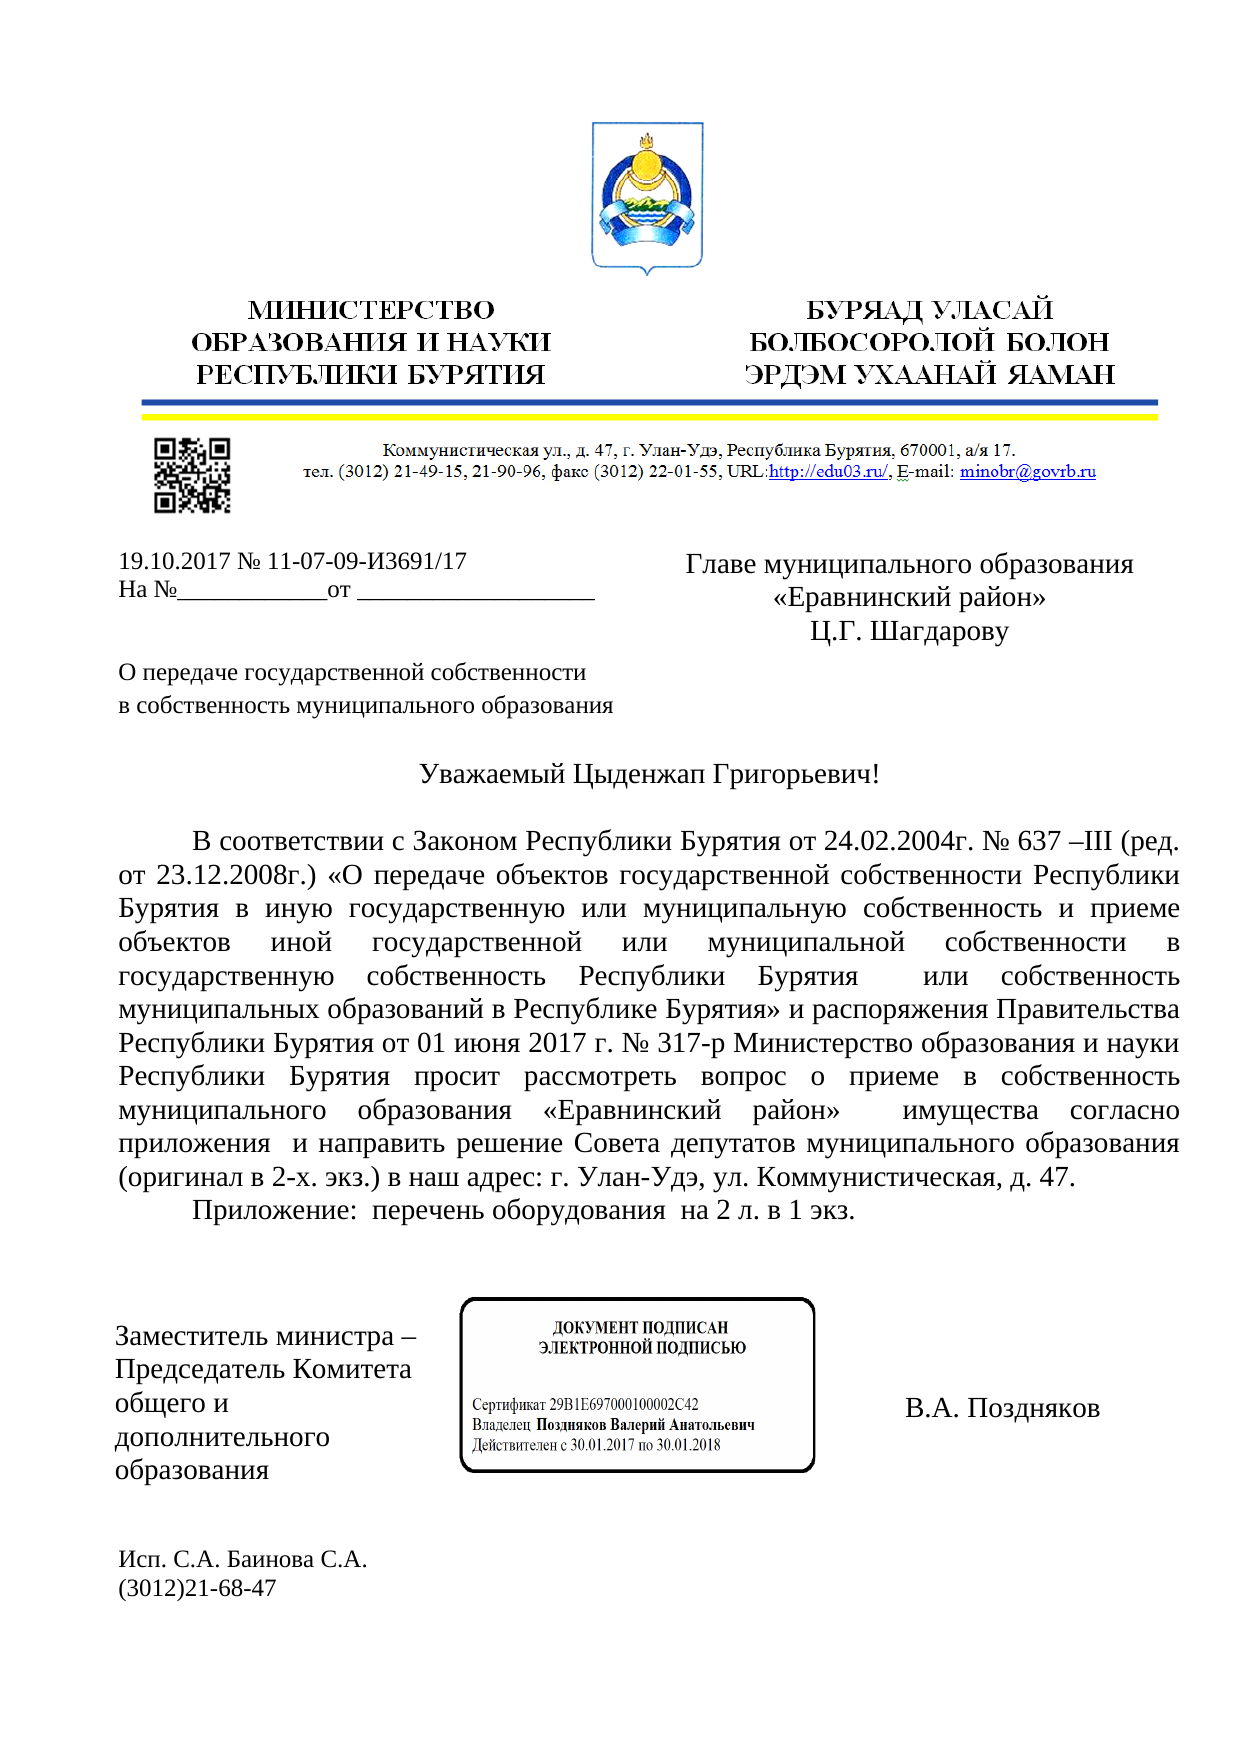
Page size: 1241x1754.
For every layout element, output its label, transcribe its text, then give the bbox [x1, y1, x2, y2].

text Приложение: перечень оборудования на 2 л. в 1 экз. [118, 1192, 1181, 1226]
text В соответствии с Законом Республики Бурятия от 24.02.2004г. № 637 –III (ред. от 23.12.2008г.) «О передаче объектов государственной собственности Республики Бурятия в иную государственную или муниципальную собственность и приеме объектов иной государственной или муниципальной собственности в государственную собственность Республики Бурятия или собственность муниципальных образований в Республике Бурятия» и распоряжения Правительства Республики Бурятия от 01 июня 2017 г. № 317-р Министерство образования и науки Республики Бурятия просит рассмотреть вопрос о приеме в собственность муниципального образования «Еравнинский район» имущества согласно приложения и направить решение Совета депутатов муниципального образования (оригинал в 2-х. экз.) в наш адрес: г. Улан-Удэ, ул. Коммунистическая, д. 47. [118, 823, 1181, 1192]
text Исп. С.А. Баинова С.А. [118, 1544, 1181, 1573]
picture [459, 1297, 816, 1473]
text Уважаемый Цыденжап Григорьевич! [118, 756, 1181, 790]
picture [140, 118, 1160, 521]
table_header Главе муниципального образования «Еравнинский район» Ц.Г. Шагдарову [653, 546, 1167, 723]
table_header 19.10.2017 № 11-07-09-И3691/17 На №____________от ___________________ О передаче государственной собственности в собственность муниципального образования [107, 546, 653, 723]
text (3012)21-68-47 [118, 1573, 1181, 1602]
